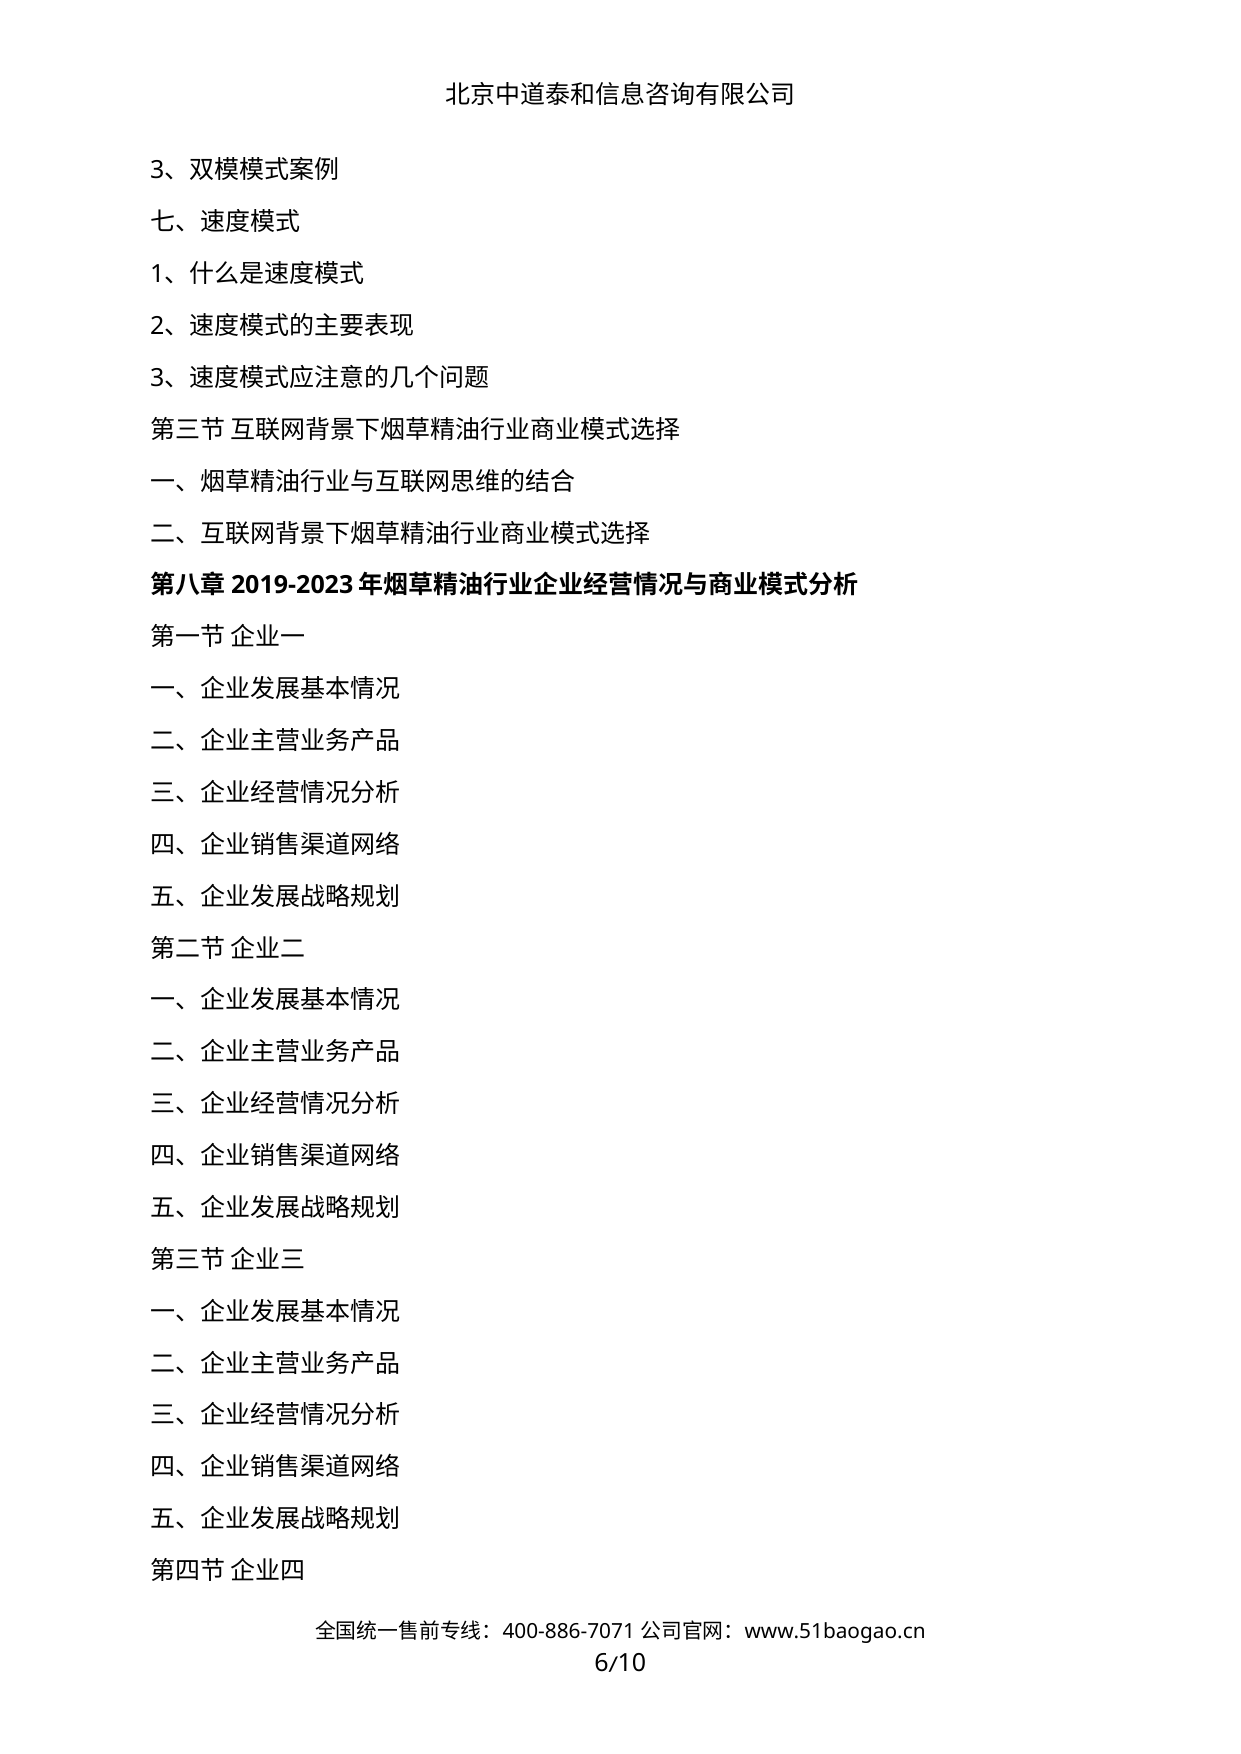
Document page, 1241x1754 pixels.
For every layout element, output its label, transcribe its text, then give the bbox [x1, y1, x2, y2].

text 一、企业发展基本情况 [150, 1291, 1090, 1327]
text 第八章 2019-2023年烟草精油行业企业经营情况与商业模式分析 [150, 565, 1090, 601]
text 3、速度模式应注意的几个问题 [150, 357, 1090, 394]
text 三、企业经营情况分析 [150, 1084, 1090, 1120]
text 第一节 企业一 [150, 617, 1090, 653]
text 三、企业经营情况分析 [150, 1395, 1090, 1431]
text 第三节 互联网背景下烟草精油行业商业模式选择 [150, 409, 1090, 446]
text 1、什么是速度模式 [150, 254, 1090, 290]
text 四、企业销售渠道网络 [150, 1447, 1090, 1483]
text 三、企业经营情况分析 [150, 772, 1090, 809]
text 二、企业主营业务产品 [150, 1032, 1090, 1068]
text 一、企业发展基本情况 [150, 669, 1090, 705]
text 四、企业销售渠道网络 [150, 1136, 1090, 1172]
text 第二节 企业二 [150, 928, 1090, 964]
text 二、互联网背景下烟草精油行业商业模式选择 [150, 513, 1090, 549]
text 四、企业销售渠道网络 [150, 824, 1090, 861]
text 第四节 企业四 [150, 1551, 1090, 1587]
text 3、双模模式案例 [150, 150, 1090, 186]
text 五、企业发展战略规划 [150, 876, 1090, 912]
text 七、速度模式 [150, 202, 1090, 238]
text 二、企业主营业务产品 [150, 721, 1090, 757]
text 2、速度模式的主要表现 [150, 306, 1090, 342]
text 一、烟草精油行业与互联网思维的结合 [150, 461, 1090, 497]
text 五、企业发展战略规划 [150, 1187, 1090, 1224]
text 一、企业发展基本情况 [150, 980, 1090, 1016]
text 二、企业主营业务产品 [150, 1343, 1090, 1379]
text 五、企业发展战略规划 [150, 1499, 1090, 1535]
text 第三节 企业三 [150, 1239, 1090, 1276]
